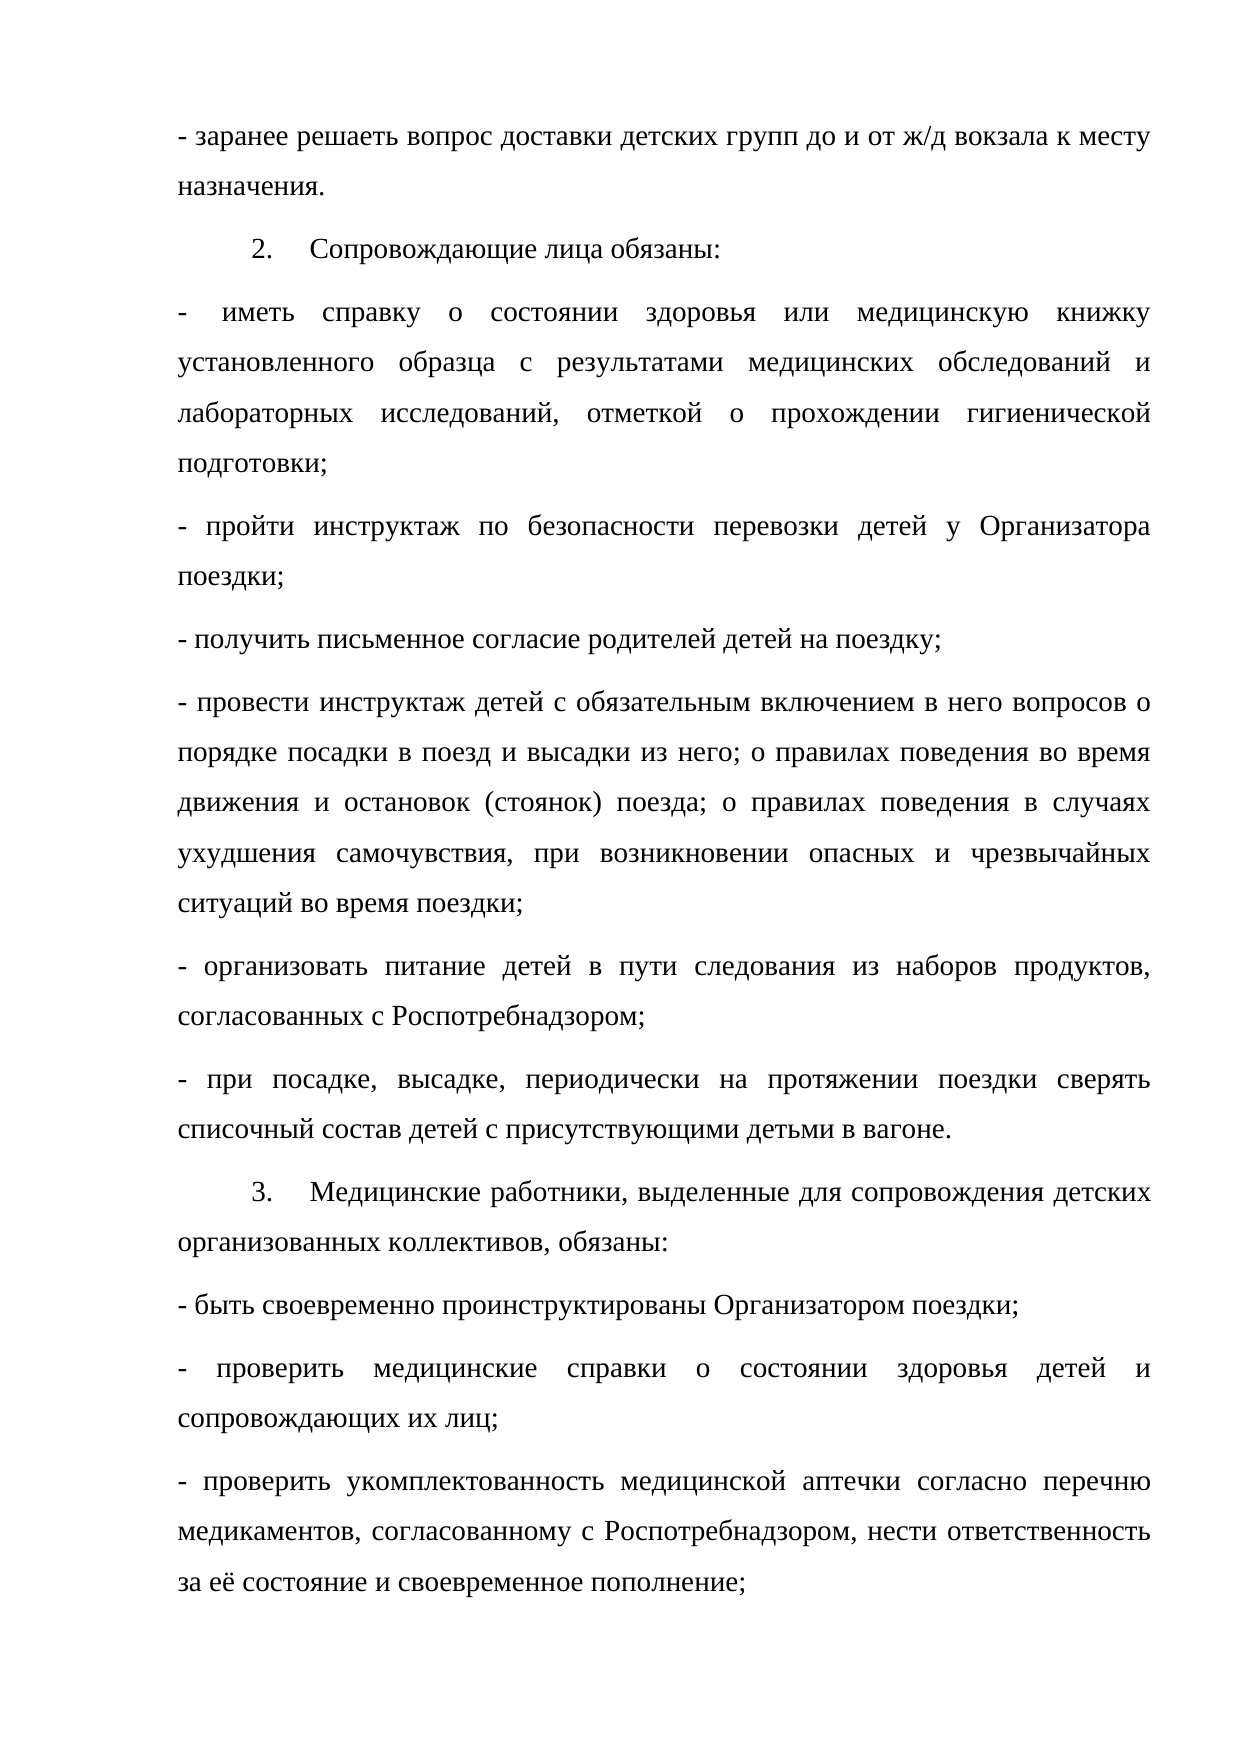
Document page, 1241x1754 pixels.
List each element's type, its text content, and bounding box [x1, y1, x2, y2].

text - иметь справку о состоянии здоровья или медицинскую книжку установленного образца с результатами медицинских обследований и лабораторных исследований, отметкой о прохождении гигиенической подготовки; [177, 294, 1152, 478]
text 3. Медицинские работники, выделенные для сопровождения детских организованных коллективов, обязаны: [177, 1174, 1152, 1258]
text 2. Сопровождающие лица обязаны: [177, 231, 1152, 265]
text - пройти инструктаж по безопасности перевозки детей у Организатора поездки; [177, 508, 1152, 592]
text - проверить укомплектованность медицинской аптечки согласно перечню медикаментов, согласованному с Роспотребнадзором, нести ответственность за её состояние и своевременное пополнение; [177, 1463, 1152, 1597]
text - организовать питание детей в пути следования из наборов продуктов, согласованных с Роспотребнадзором; [177, 948, 1152, 1032]
text - проверить медицинские справки о состоянии здоровья детей и сопровождающих их лиц; [177, 1350, 1152, 1434]
text - заранее решаеть вопрос доставки детских групп до и от ж/д вокзала к месту назначения. [177, 118, 1152, 202]
text - получить письменное согласие родителей детей на поездку; [177, 621, 1152, 654]
text - быть своевременно проинструктированы Организатором поездки; [177, 1287, 1152, 1321]
text - при посадке, высадке, периодически на протяжении поездки сверять списочный состав детей с присутствующими детьми в вагоне. [177, 1061, 1152, 1145]
text - провести инструктаж детей с обязательным включением в него вопросов о порядке посадки в поезд и высадки из него; о правилах поведения во время движения и остановок (стоянок) поезда; о правилах поведения в случаях ухудшения самочувствия, при возникновении опасных и чрезвычайных ситуаций во время поездки; [177, 684, 1152, 918]
